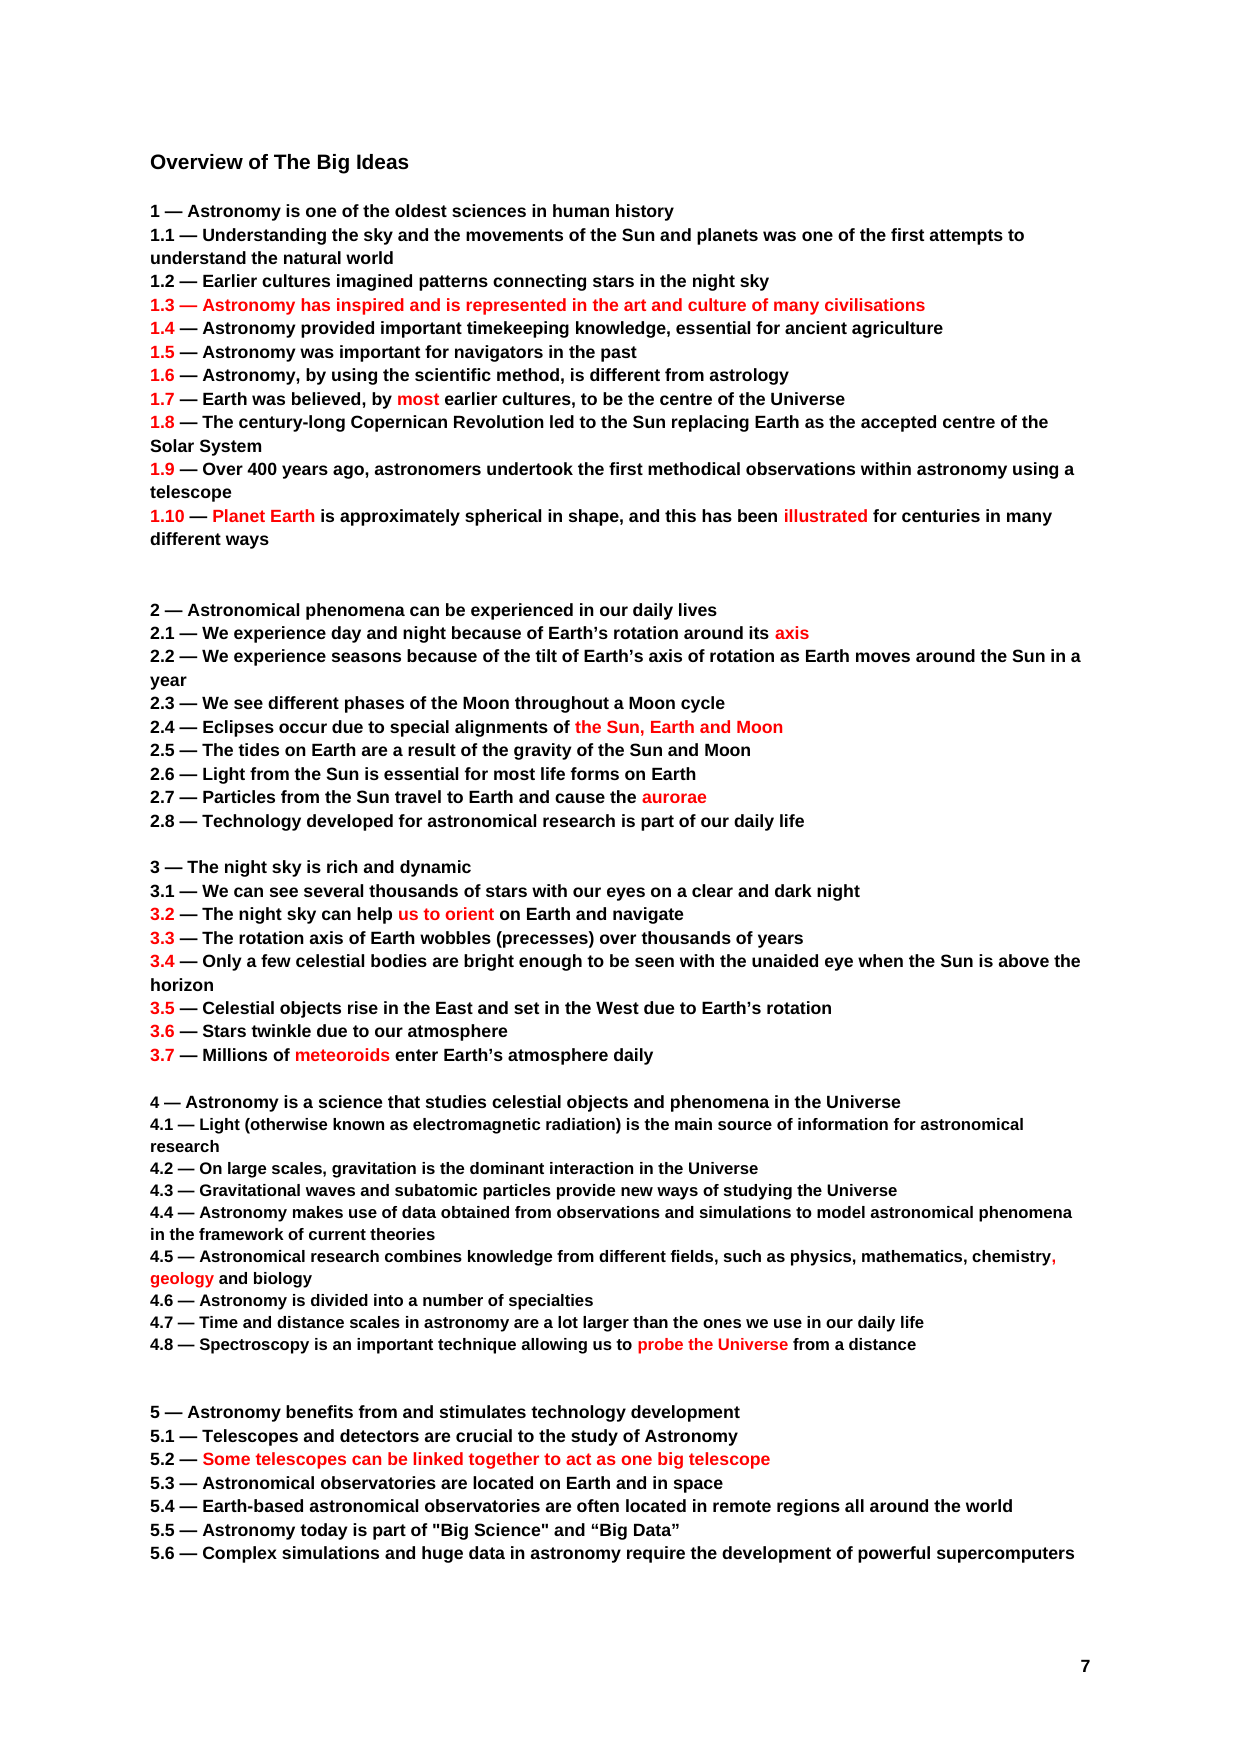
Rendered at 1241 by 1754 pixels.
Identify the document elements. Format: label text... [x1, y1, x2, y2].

text 1.3 — Astronomy has inspired and is represented in the art and culture of many civilisations [150, 295, 1090, 315]
text 4.2 — On large scales, gravitation is the dominant interaction in the Universe [150, 1159, 1090, 1178]
text 4.4 — Astronomy makes use of data obtained from observations and simulations to model astronomical phenomena in the framework of current theories [150, 1203, 1090, 1244]
text 1.10 — Planet Earth is approximately spherical in shape, and this has been illustrated for centuries in many different ways [150, 506, 1090, 549]
text 5.2 — Some telescopes can be linked together to act as one big telescope [150, 1449, 1090, 1469]
text 1.7 — Earth was believed, by most earlier cultures, to be the centre of the Universe [150, 388, 1090, 409]
text 3.3 — The rotation axis of Earth wobbles (precesses) over thousands of years [150, 927, 1090, 948]
text 2.4 — Eclipses occur due to special alignments of the Sun, Earth and Moon [150, 717, 1090, 737]
text 3.6 — Stars twinkle due to our atmosphere [150, 1021, 1090, 1042]
text 3 — The night sky is rich and dynamic [150, 857, 1090, 878]
text 3.1 — We can see several thousands of stars with our eyes on a clear and dark night [150, 881, 1090, 901]
text 1.6 — Astronomy, by using the scientific method, is different from astrology [150, 365, 1090, 385]
text 3.5 — Celestial objects rise in the East and set in the West due to Earth’s rotation [150, 998, 1090, 1018]
text 5.4 — Earth-based astronomical observatories are often located in remote regions all around the world [150, 1496, 1090, 1516]
text 5.3 — Astronomical observatories are located on Earth and in space [150, 1472, 1090, 1493]
text Overview of The Big Ideas [150, 150, 1090, 174]
text 4.7 — Time and distance scales in astronomy are a lot larger than the ones we use in our daily life [150, 1313, 1090, 1332]
text 5.5 — Astronomy today is part of "Big Science" and “Big Data” [150, 1519, 1090, 1540]
text 4.1 — Light (otherwise known as electromagnetic radiation) is the main source of information for astronomical research [150, 1115, 1090, 1156]
text 4.5 — Astronomical research combines knowledge from different fields, such as physics, mathematics, chemistry, geology and biology [150, 1247, 1090, 1288]
text 4 — Astronomy is a science that studies celestial objects and phenomena in the Universe [150, 1092, 1090, 1112]
text 1.5 — Astronomy was important for navigators in the past [150, 342, 1090, 362]
text 2.1 — We experience day and night because of Earth’s rotation around its axis [150, 623, 1090, 643]
text 2.2 — We experience seasons because of the tilt of Earth’s axis of rotation as Earth moves around the Sun in a year [150, 646, 1090, 690]
text 1.4 — Astronomy provided important timekeeping knowledge, essential for ancient agriculture [150, 318, 1090, 338]
text 1 — Astronomy is one of the oldest sciences in human history [150, 201, 1090, 221]
text 2.3 — We see different phases of the Moon throughout a Moon cycle [150, 693, 1090, 713]
text 5 — Astronomy benefits from and stimulates technology development [150, 1402, 1090, 1423]
text 1.1 — Understanding the sky and the movements of the Sun and planets was one of the first attempts to understand the natural world [150, 224, 1090, 268]
text 4.3 — Gravitational waves and subatomic particles provide new ways of studying the Universe [150, 1181, 1090, 1200]
text 2.6 — Light from the Sun is essential for most life forms on Earth [150, 763, 1090, 784]
text 2 — Astronomical phenomena can be experienced in our daily lives [150, 599, 1090, 620]
text 3.2 — The night sky can help us to orient on Earth and navigate [150, 904, 1090, 924]
text 1.8 — The century-long Copernican Revolution led to the Sun replacing Earth as the accepted centre of the Solar System [150, 412, 1090, 456]
text 5.1 — Telescopes and detectors are crucial to the study of Astronomy [150, 1426, 1090, 1446]
text 3.4 — Only a few celestial bodies are bright enough to be seen with the unaided eye when the Sun is above the horizon [150, 951, 1090, 995]
text 2.8 — Technology developed for astronomical research is part of our daily life [150, 810, 1090, 831]
text 5.6 — Complex simulations and huge data in astronomy require the development of powerful supercomputers [150, 1543, 1090, 1563]
text 3.7 — Millions of meteoroids enter Earth’s atmosphere daily [150, 1045, 1090, 1065]
text 4.6 — Astronomy is divided into a number of specialties [150, 1291, 1090, 1310]
text 4.8 — Spectroscopy is an important technique allowing us to probe the Universe from a distance [150, 1335, 1090, 1354]
text 2.5 — The tides on Earth are a result of the gravity of the Sun and Moon [150, 740, 1090, 760]
text 1.2 — Earlier cultures imagined patterns connecting stars in the night sky [150, 271, 1090, 292]
text 1.9 — Over 400 years ago, astronomers undertook the first methodical observations within astronomy using a telescope [150, 459, 1090, 503]
text 2.7 — Particles from the Sun travel to Earth and cause the aurorae [150, 787, 1090, 807]
